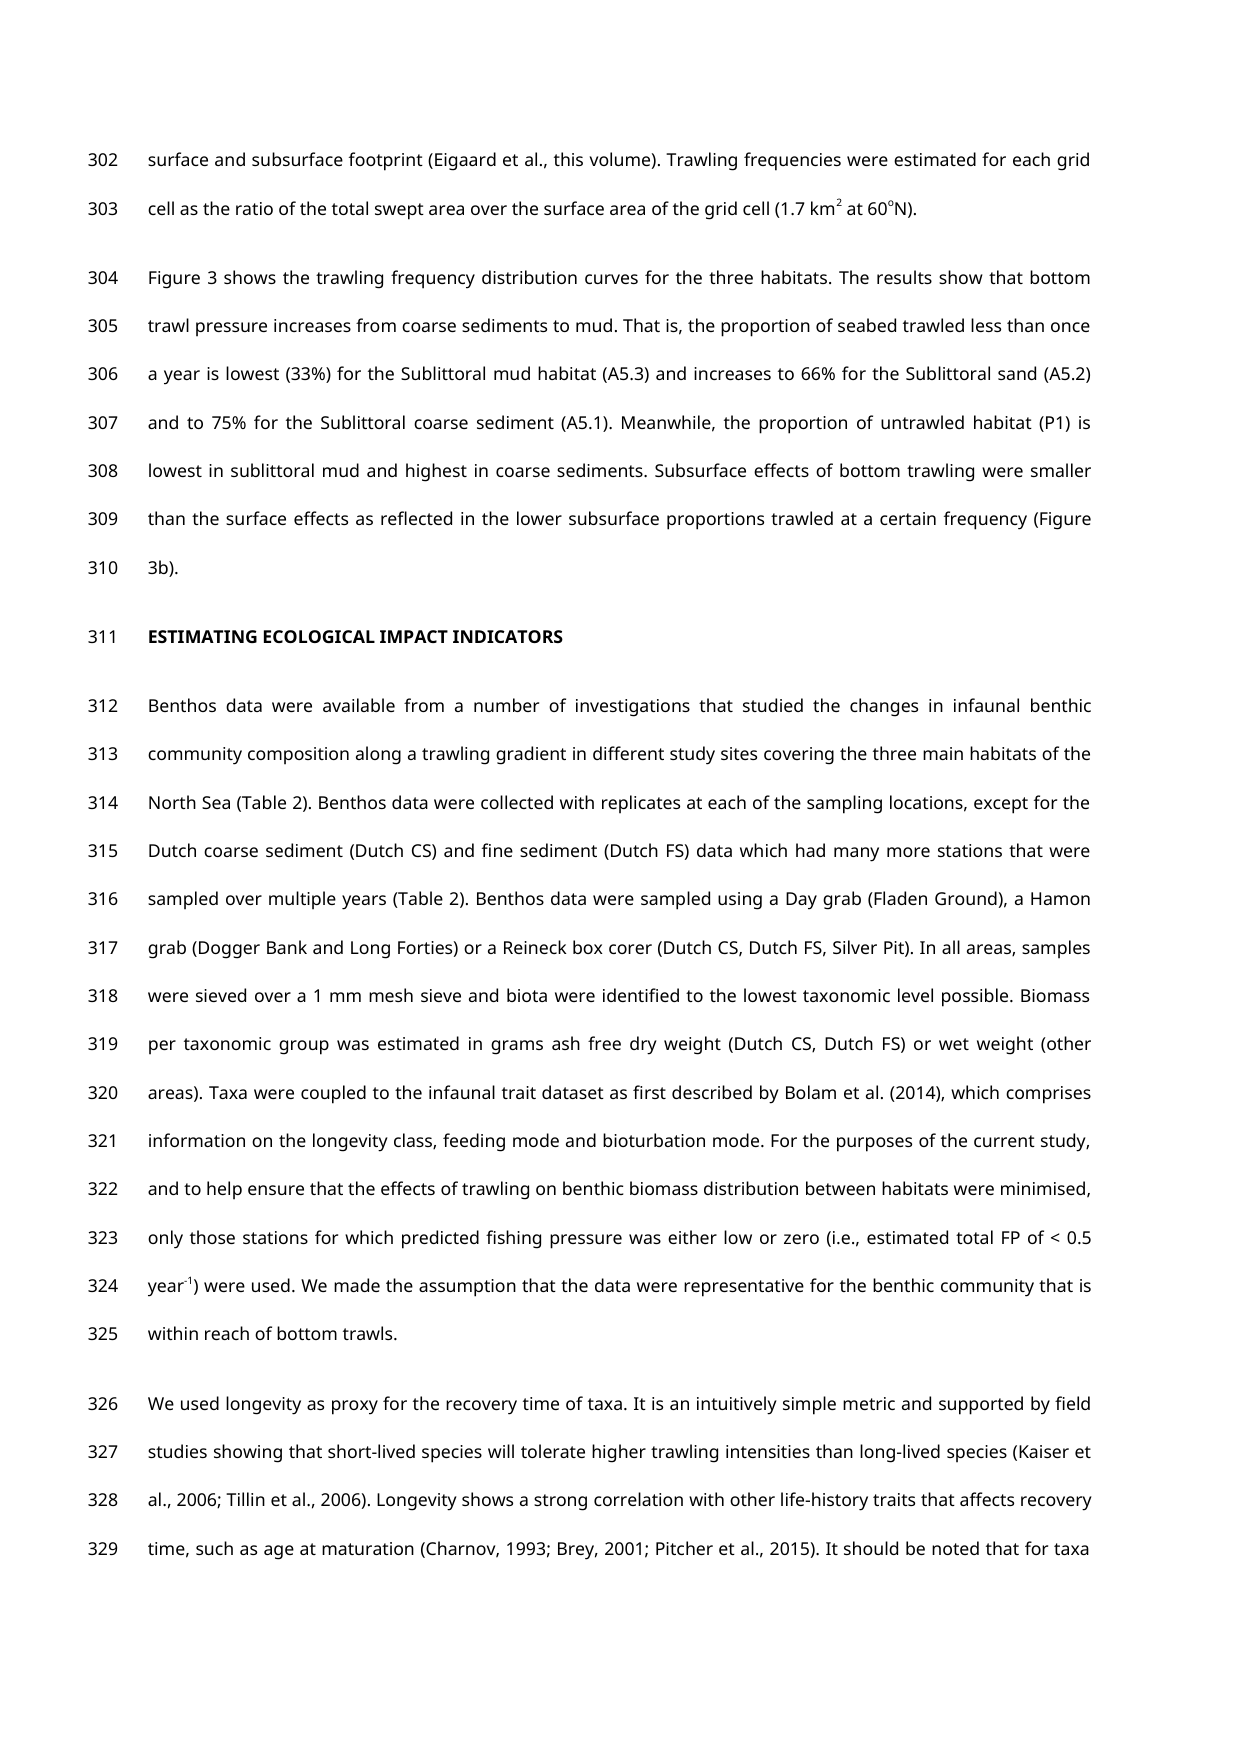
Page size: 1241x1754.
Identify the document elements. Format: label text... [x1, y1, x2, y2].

text Figure 3 shows the trawling frequency distribution curves for the three habitats. The results show that bottom trawl pressure increases from coarse sediments to mud. he proportion of seabed trawled less than once a year lowest (33%) for the mud habitat (A5.3) and increase to 66% for the (A5.2) and to 75% for the coarse sediment (A5.1). he proportion of untrawled habitat (P1) s lowest in sublittoral mud and highest in coarse sediments. Subsurface effects of bottom trawling were smaller than the surface effects as reflected in the lower subsurface proportions trawled at a certain frequency (Figure 3b). [148, 265, 1093, 579]
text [148, 1391, 1093, 1560]
text Benthos data were available from a number of investigations that studied the changes in infaunal benthic community composition along a trawling gradient in different study sites covering the three main habitats of the North Sea (Table 2). Benthos data were collected with replicates at each of the sampling locations, except for the Dutch coarse sediment (Dutch CS) and fine sediment (Dutch FS) data which had many more stations that were sampled over multiple years (Table 2). Benthos data were sampled using a Day grab (Fladen Ground), a Hamon grab (Dogger Bank and Long Forties) or a Reineck box corer (Dutch CS, Dutch FS, Silver Pit). In all areas, samples were sieved over a 1 mm mesh sieve and biota were identified to the lowest taxonomic level possible. Biomass per taxonomic group was estimated in grams ash free dry weight (Dutch CS, Dutch FS) or wet weight (other areas). were coupled to the infaunal trait dataset as first described by Bolam et al (2014), which comprise information on the longevity class, feeding mode and bioturbation mode. For the purposes of the current study, and to help ensure that the effects of trawling on benthic biomass distribution between habitats were minimised, only those stations for which predicted fishing pressure was either low or zero (i.e., estimated total FP of < 0.5 year-1) were used. [148, 693, 1093, 1346]
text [148, 148, 1093, 220]
